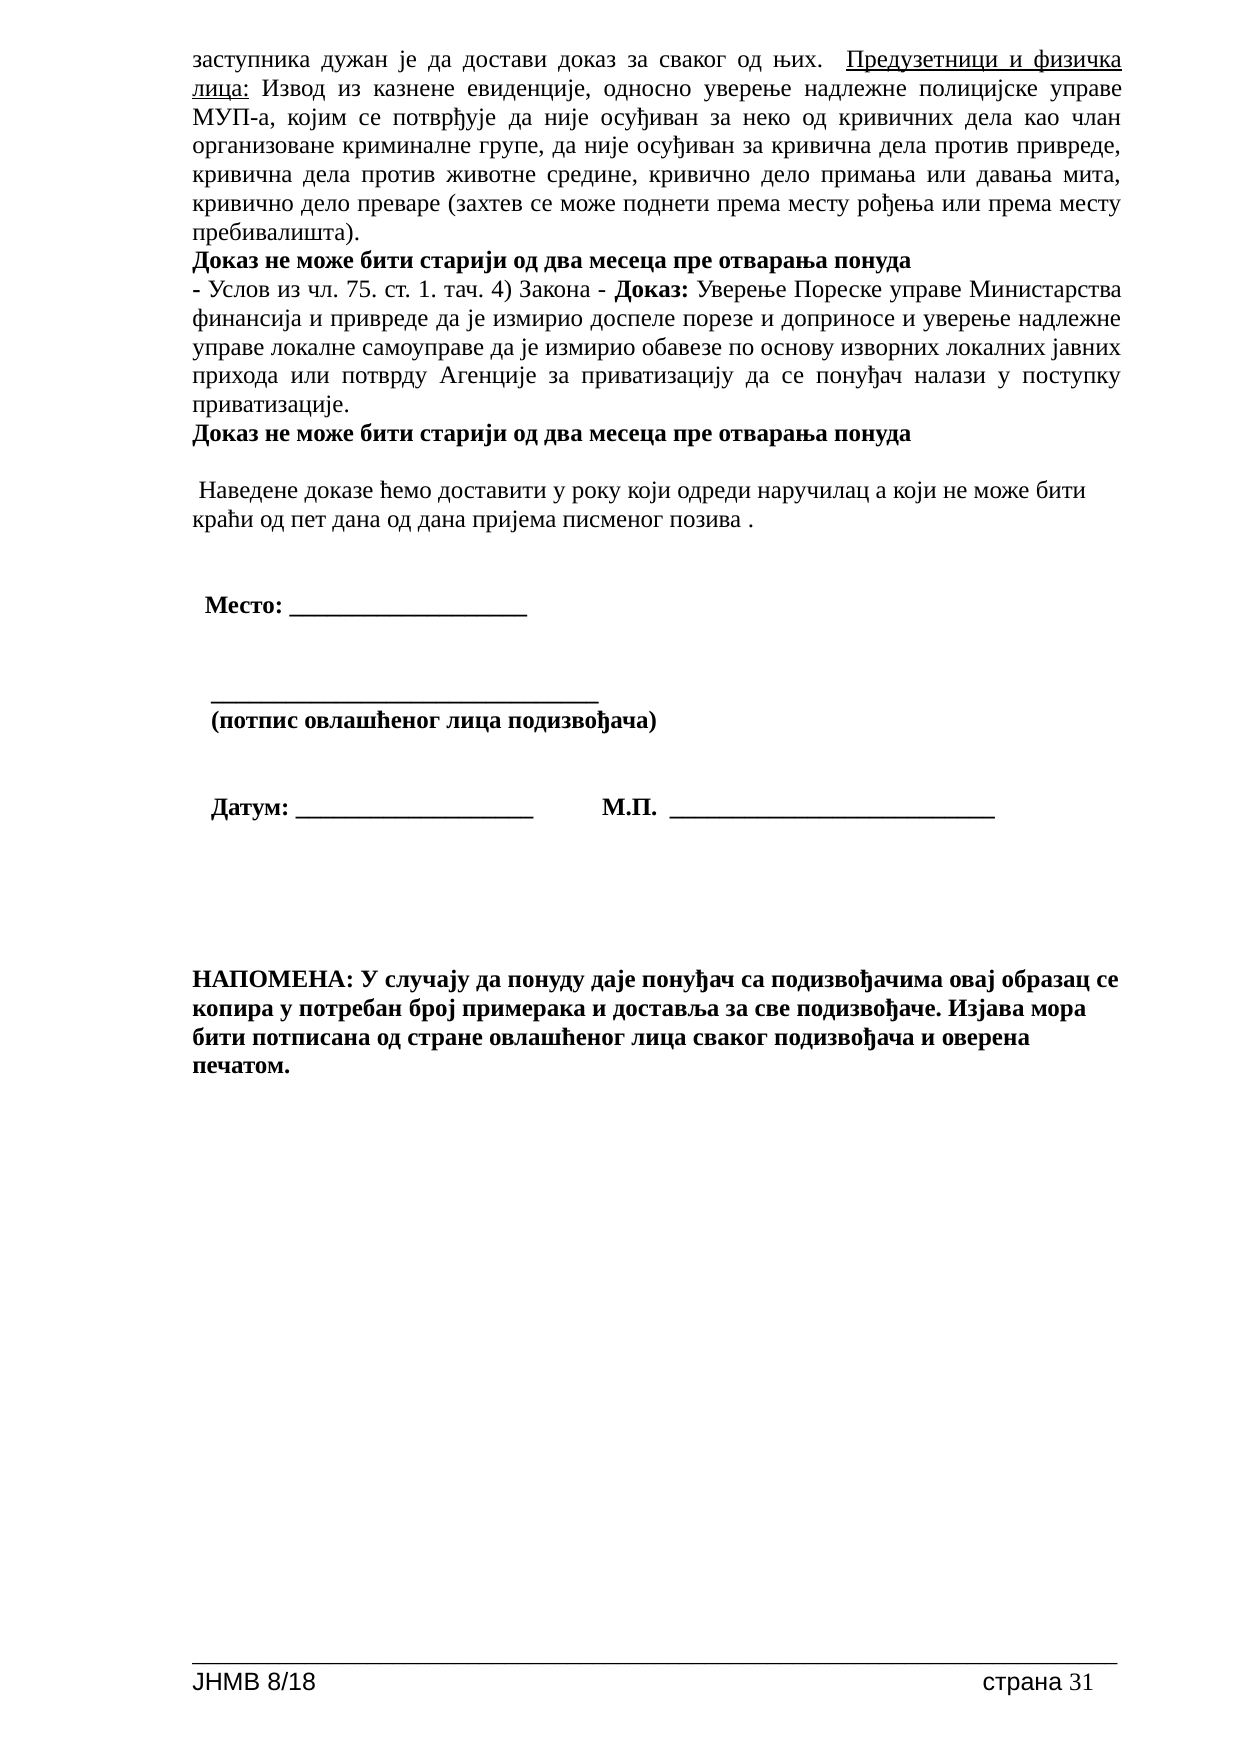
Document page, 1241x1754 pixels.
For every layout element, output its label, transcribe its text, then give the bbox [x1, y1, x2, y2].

text НАПОМЕНА: У случају да понуду даје понуђач са подизвођачима овај образац се копира у потребан број примерака и доставља за све подизвођаче. Изјава мора бити потписана од стране овлашћеног лица сваког подизвођача и оверена печатом. [192, 964, 1122, 1079]
text - Услов из чл. 75. ст. 1. тач. 4) Закона - Доказ: Уверење Пореске управе Министарства финансија и привреде да је измирио доспеле порезе и доприносе и уверење надлежне управе локалне самоуправе да је измирио обавезе по основу изворних локалних јавних прихода или потврду Агенције за приватизацију да се понуђач налази у поступку приватизације. [192, 274, 1122, 418]
text Доказ не може бити старији од два месеца пре отварања понуда [192, 246, 1122, 274]
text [192, 44, 1122, 246]
text (потпис овлашћеног лица подизвођача) [192, 706, 1122, 734]
text _______________________________ [192, 677, 1122, 706]
text Наведене доказе ћемо доставити у року који одреди наручилац а који не може бити краћи од пет дана од дана пријема писменог позива . [192, 476, 1122, 533]
text Датум: ___________________ М.П. __________________________ [192, 792, 1122, 821]
text Доказ не може бити старији од два месеца пре отварања понуда [192, 418, 1122, 447]
text Место: ___________________ [192, 591, 1122, 619]
